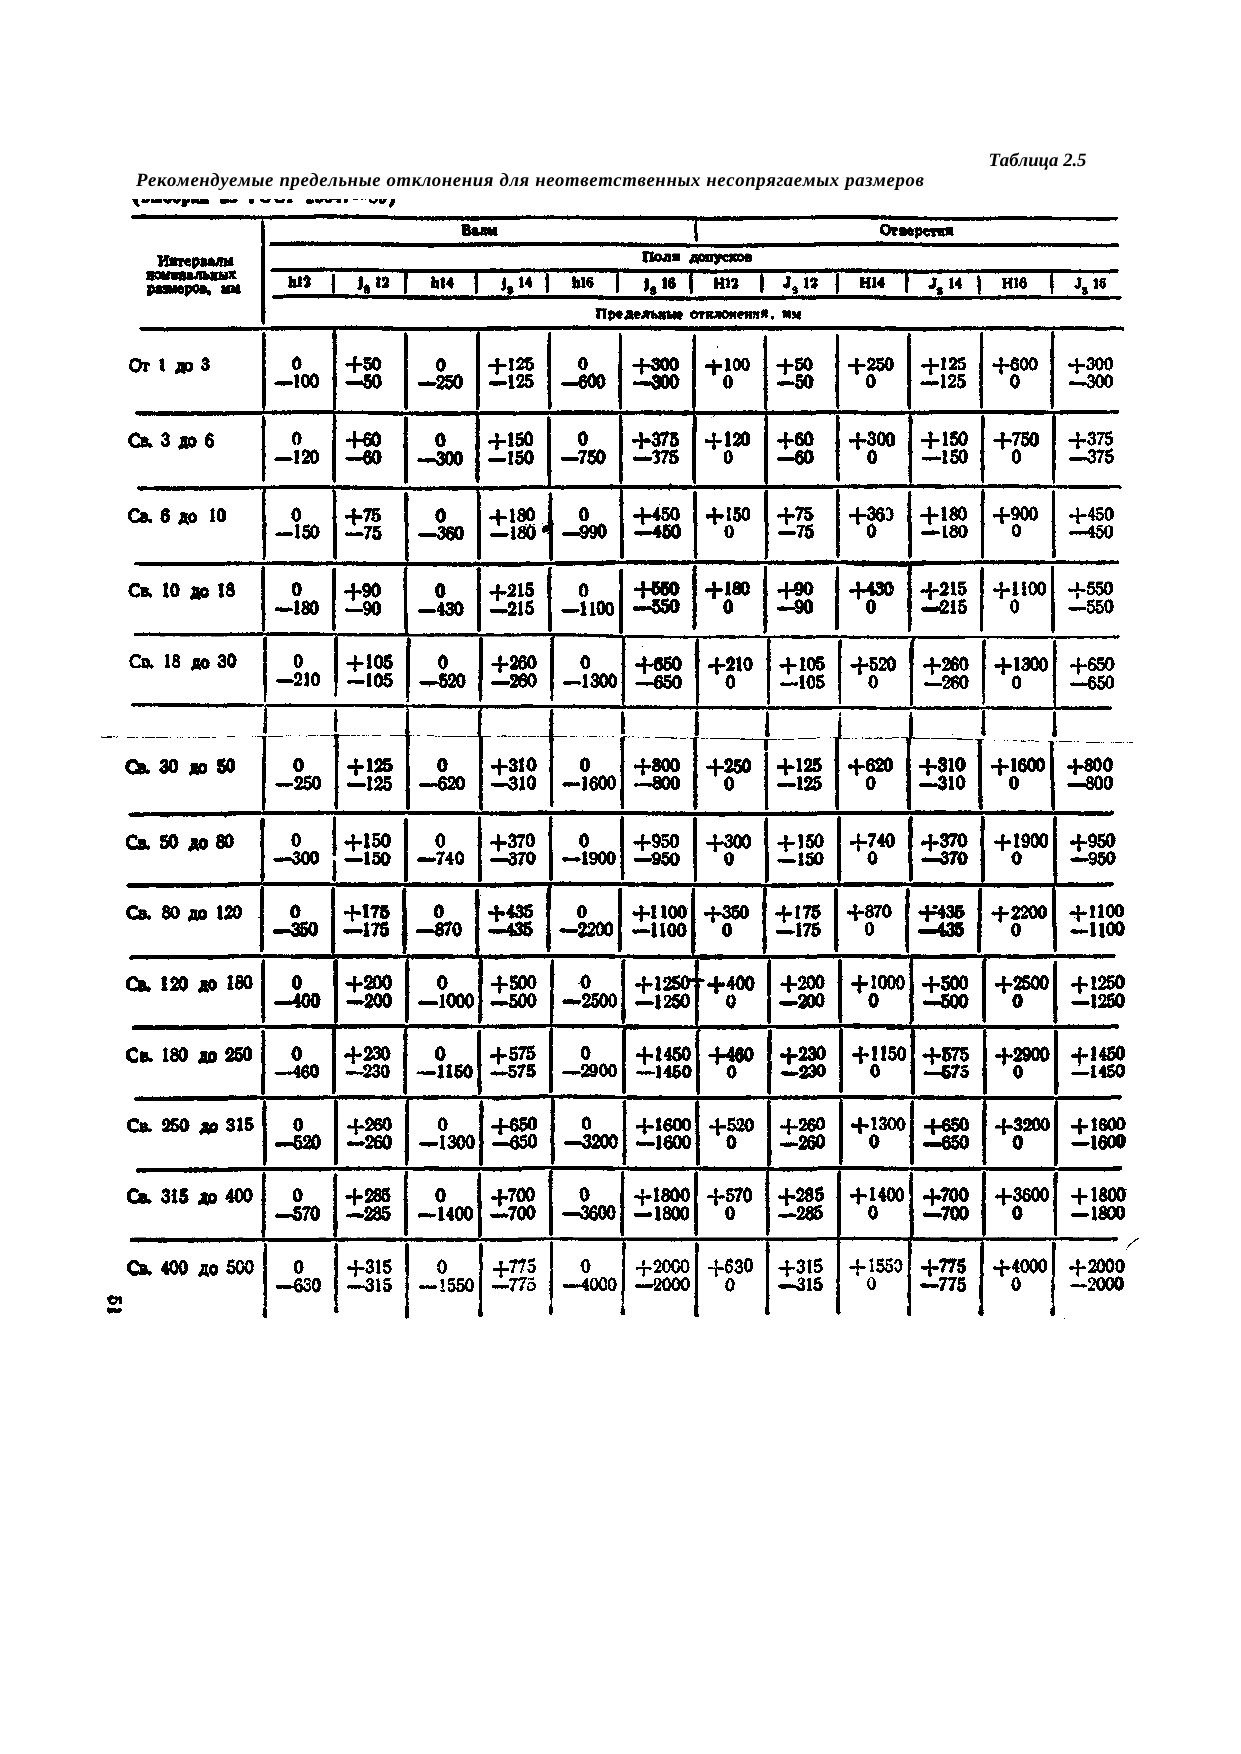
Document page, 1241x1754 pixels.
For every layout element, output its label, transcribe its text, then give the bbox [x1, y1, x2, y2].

picture [101, 199, 1163, 1347]
text Таблица 2.5 Рекомендуемые предельные отклонения для неответственных несопрягаемых размеров [136, 150, 1118, 191]
